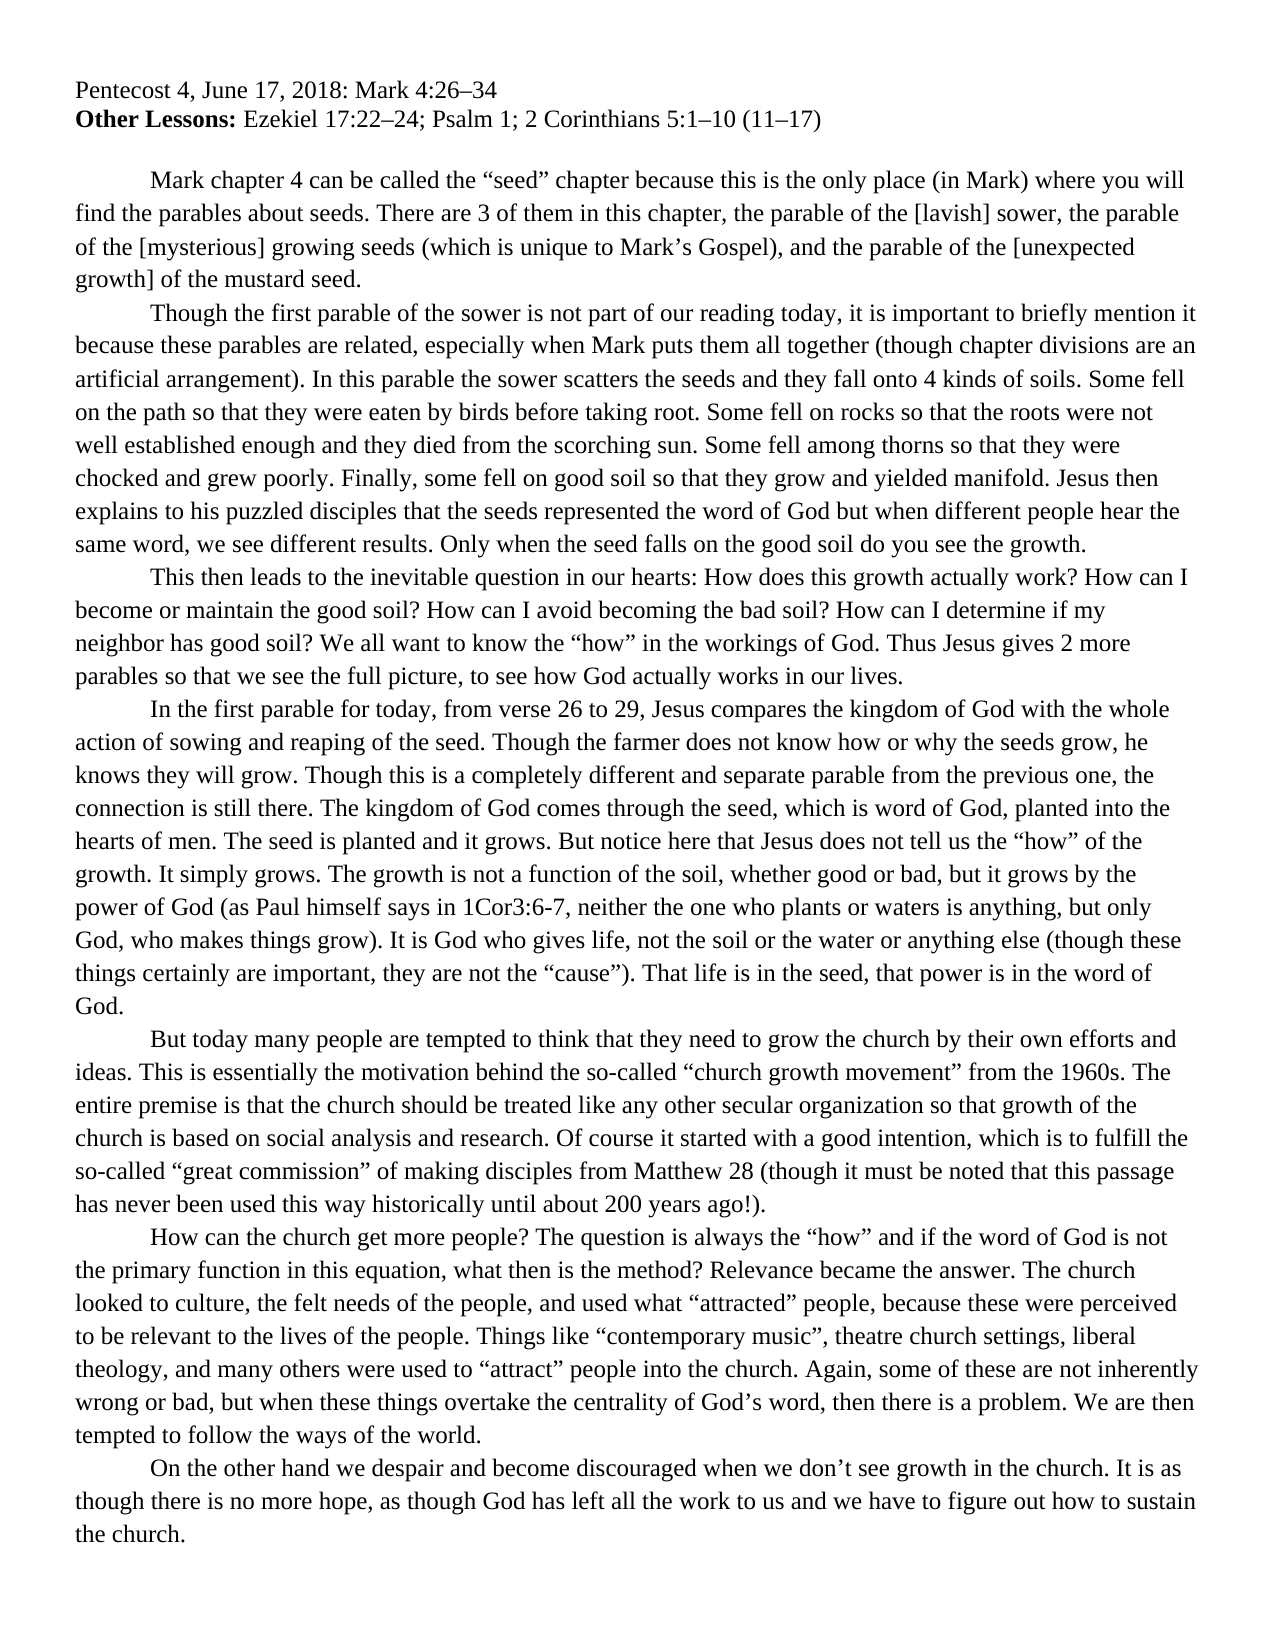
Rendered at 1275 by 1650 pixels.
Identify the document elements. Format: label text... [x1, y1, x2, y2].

text Other Lessons: Ezekiel 17:22–24; Psalm 1; 2 Corinthians 5:1–10 (11–17) [75, 104, 1200, 132]
text Pentecost 4, June 17, 2018: Mark 4:26–34 [75, 75, 1200, 104]
text In the first parable for today, from verse 26 to 29, Jesus compares the kingdom of God with the whole action of sowing and reaping of the seed. Though the farmer does not know how or why the seeds grow, he knows they will grow. Though this is a completely different and separate parable from the previous one, the connection is still there. The kingdom of God comes through the seed, which is word of God, planted into the hearts of men. The seed is planted and it grows. But notice here that Jesus does not tell us the “how” of the growth. It simply grows. The growth is not a function of the soil, whether good or bad, but it grows by the power of God (as Paul himself says in 1Cor3:6-7, neither the one who plants or waters is anything, but only God, who makes things grow). It is God who gives life, not the soil or the water or anything else (though these things certainly are important, they are not the “cause”). That life is in the seed, that power is in the word of God. [75, 694, 1200, 1020]
text Mark chapter 4 can be called the “seed” chapter because this is the only place (in Mark) where you will find the parables about seeds. There are 3 of them in this chapter, the parable of the [lavish] sower, the parable of the [mysterious] growing seeds (which is unique to Mark’s Gospel), and the parable of the [unexpected growth] of the mustard seed. [75, 166, 1200, 293]
text Though the first parable of the sower is not part of our reading today, it is important to briefly mention it because these parables are related, especially when Mark puts them all together (though chapter divisions are an artificial arrangement). In this parable the sower scatters the seeds and they fall onto 4 kinds of soils. Some fell on the path so that they were eaten by birds before taking root. Some fell on rocks so that the roots were not well established enough and they died from the scorching sun. Some fell among thorns so that they were chocked and grew poorly. Finally, some fell on good soil so that they grow and yielded manifold. Jesus then explains to his puzzled disciples that the seeds represented the word of God but when different people hear the same word, we see different results. Only when the seed falls on the good soil do you see the growth. [75, 298, 1200, 557]
text This then leads to the inevitable question in our hearts: How does this growth actually work? How can I become or maintain the good soil? How can I avoid becoming the bad soil? How can I determine if my neighbor has good soil? We all want to know the “how” in the workings of God. Thus Jesus gives 2 more parables so that we see the full picture, to see how God actually works in our lives. [75, 562, 1200, 689]
text How can the church get more people? The question is always the “how” and if the word of God is not the primary function in this equation, what then is the method? Relevance became the answer. The church looked to culture, the felt needs of the people, and used what “attracted” people, because these were perceived to be relevant to the lives of the people. Things like “contemporary music”, theatre church settings, liberal theology, and many others were used to “attract” people into the church. Again, some of these are not inherently wrong or bad, but when these things overtake the centrality of God’s word, then there is a problem. We are then tempted to follow the ways of the world. [75, 1222, 1200, 1449]
text But today many people are tempted to think that they need to grow the church by their own efforts and ideas. This is essentially the motivation behind the so-called “church growth movement” from the 1960s. The entire premise is that the church should be treated like any other secular organization so that growth of the church is based on social analysis and research. Of course it started with a good intention, which is to fulfill the so-called “great commission” of making disciples from Matthew 28 (though it must be noted that this passage has never been used this way historically until about 200 years ago!). [75, 1024, 1200, 1218]
text On the other hand we despair and become discouraged when we don’t see growth in the church. It is as though there is no more hope, as though God has left all the work to us and we have to figure out how to sustain the church. [75, 1453, 1200, 1548]
